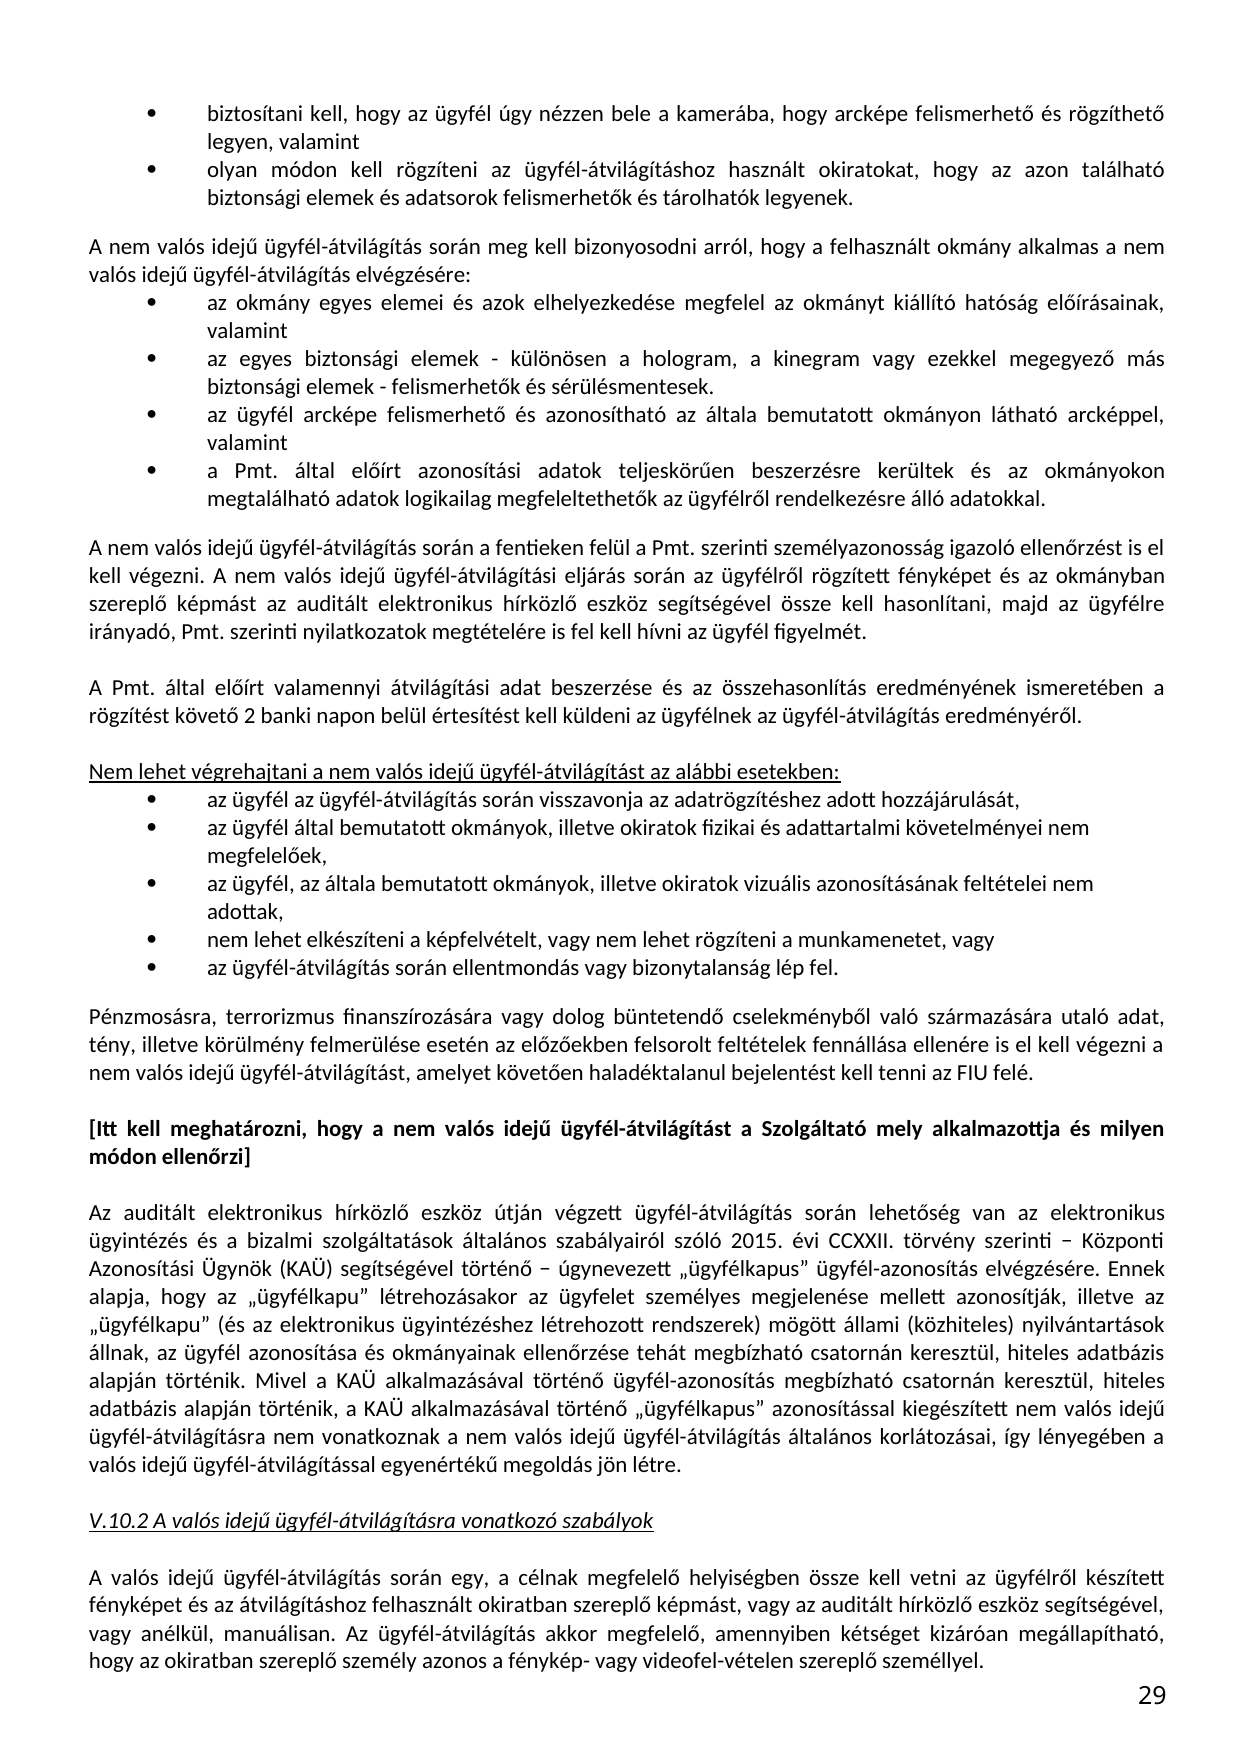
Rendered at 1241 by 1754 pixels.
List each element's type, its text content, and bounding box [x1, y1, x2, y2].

list nem lehet elkészíteni a képfelvételt, vagy nem lehet rögzíteni a munkamenetet, vagy [148, 925, 1166, 953]
text [Itt kell meghatározni, hogy a nem valós idejű ügyfél-átvilágítást a Szolgáltató mely alkalmazottja és milyen módon ellenőrzi] [89, 1114, 1166, 1170]
list az ügyfél által bemutatott okmányok, illetve okiratok fizikai és adattartalmi követelményei nem megfelelőek, [148, 813, 1166, 869]
subtitle V.10.2 A valós idejű ügyfél-átvilágításra vonatkozó szabályok [89, 1507, 1166, 1534]
list az ügyfél-átvilágítás során ellentmondás vagy bizonytalanság lép fel. [148, 953, 1166, 981]
list olyan módon kell rögzíteni az ügyfél-átvilágításhoz használt okiratokat, hogy az azon található biztonsági elemek és adatsorok felismerhetők és tárolhatók legyenek. [148, 155, 1166, 211]
text A nem valós idejű ügyfél-átvilágítás során a fentieken felül a Pmt. szerinti személyazonosság igazoló ellenőrzést is el kell végezni. A nem valós idejű ügyfél-átvilágítási eljárás során az ügyfélről rögzített fényképet és az okmányban szereplő képmást az auditált elektronikus hírközlő eszköz segítségével össze kell hasonlítani, majd az ügyfélre irányadó, Pmt. szerinti nyilatkozatok megtételére is fel kell hívni az ügyfél figyelmét. [89, 533, 1166, 645]
list a Pmt. által előírt azonosítási adatok teljeskörűen beszerzésre kerültek és az okmányokon megtalálható adatok logikailag megfeleltethetők az ügyfélről rendelkezésre álló adatokkal. [148, 456, 1166, 512]
text A valós idejű ügyfél-átvilágítás során egy, a célnak megfelelő helyiségben össze kell vetni az ügyfélről készített fényképet és az átvilágításhoz felhasznált okiratban szereplő képmást, vagy az auditált hírközlő eszköz segítségével, vagy anélkül, manuálisan. Az ügyfél-átvilágítás akkor megfelelő, amennyiben kétséget kizáróan megállapítható, hogy az okiratban szereplő személy azonos a fénykép- vagy videofel-vételen szereplő személlyel. [89, 1563, 1166, 1675]
list biztosítani kell, hogy az ügyfél úgy nézzen bele a kamerába, hogy arcképe felismerhető és rögzíthető legyen, valamint [148, 99, 1166, 155]
list az ügyfél az ügyfél-átvilágítás során visszavonja az adatrögzítéshez adott hozzájárulását, [148, 785, 1166, 813]
list az ügyfél, az általa bemutatott okmányok, illetve okiratok vizuális azonosításának feltételei nem adottak, [148, 869, 1166, 925]
text Az auditált elektronikus hírközlő eszköz útján végzett ügyfél-átvilágítás során lehetőség van az elektronikus ügyintézés és a bizalmi szolgáltatások általános szabályairól szóló 2015. évi CCXXII. törvény szerinti − Központi Azonosítási Ügynök (KAÜ) segítségével történő − úgynevezett „ügyfélkapus” ügyfél-azonosítás elvégzésére. Ennek alapja, hogy az „ügyfélkapu” létrehozásakor az ügyfelet személyes megjelenése mellett azonosítják, illetve az „ügyfélkapu” (és az elektronikus ügyintézéshez létrehozott rendszerek) mögött állami (közhiteles) nyilvántartások állnak, az ügyfél azonosítása és okmányainak ellenőrzése tehát megbízható csatornán keresztül, hiteles adatbázis alapján történik. Mivel a KAÜ alkalmazásával történő ügyfél-azonosítás megbízható csatornán keresztül, hiteles adatbázis alapján történik, a KAÜ alkalmazásával történő „ügyfélkapus” azonosítással kiegészített nem valós idejű ügyfél-átvilágításra nem vonatkoznak a nem valós idejű ügyfél-átvilágítás általános korlátozásai, így lényegében a valós idejű ügyfél-átvilágítással egyenértékű megoldás jön létre. [89, 1198, 1166, 1478]
text A nem valós idejű ügyfél-átvilágítás során meg kell bizonyosodni arról, hogy a felhasznált okmány alkalmas a nem valós idejű ügyfél-átvilágítás elvégzésére: [89, 232, 1166, 288]
text Nem lehet végrehajtani a nem valós idejű ügyfél-átvilágítást az alábbi esetekben: [89, 757, 1166, 785]
text Pénzmosásra, terrorizmus finanszírozására vagy dolog büntetendő cselekményből való származására utaló adat, tény, illetve körülmény felmerülése esetén az előzőekben felsorolt feltételek fennállása ellenére is el kell végezni a nem valós idejű ügyfél-átvilágítást, amelyet követően haladéktalanul bejelentést kell tenni az FIU felé. [89, 1002, 1166, 1086]
list az egyes biztonsági elemek - különösen a hologram, a kinegram vagy ezekkel megegyező más biztonsági elemek - felismerhetők és sérülésmentesek. [148, 344, 1166, 400]
text A Pmt. által előírt valamennyi átvilágítási adat beszerzése és az összehasonlítás eredményének ismeretében a rögzítést követő 2 banki napon belül értesítést kell küldeni az ügyfélnek az ügyfél-átvilágítás eredményéről. [89, 673, 1166, 729]
list az ügyfél arcképe felismerhető és azonosítható az általa bemutatott okmányon látható arcképpel, valamint [148, 400, 1166, 456]
list az okmány egyes elemei és azok elhelyezkedése megfelel az okmányt kiállító hatóság előírásainak, valamint [148, 288, 1166, 344]
